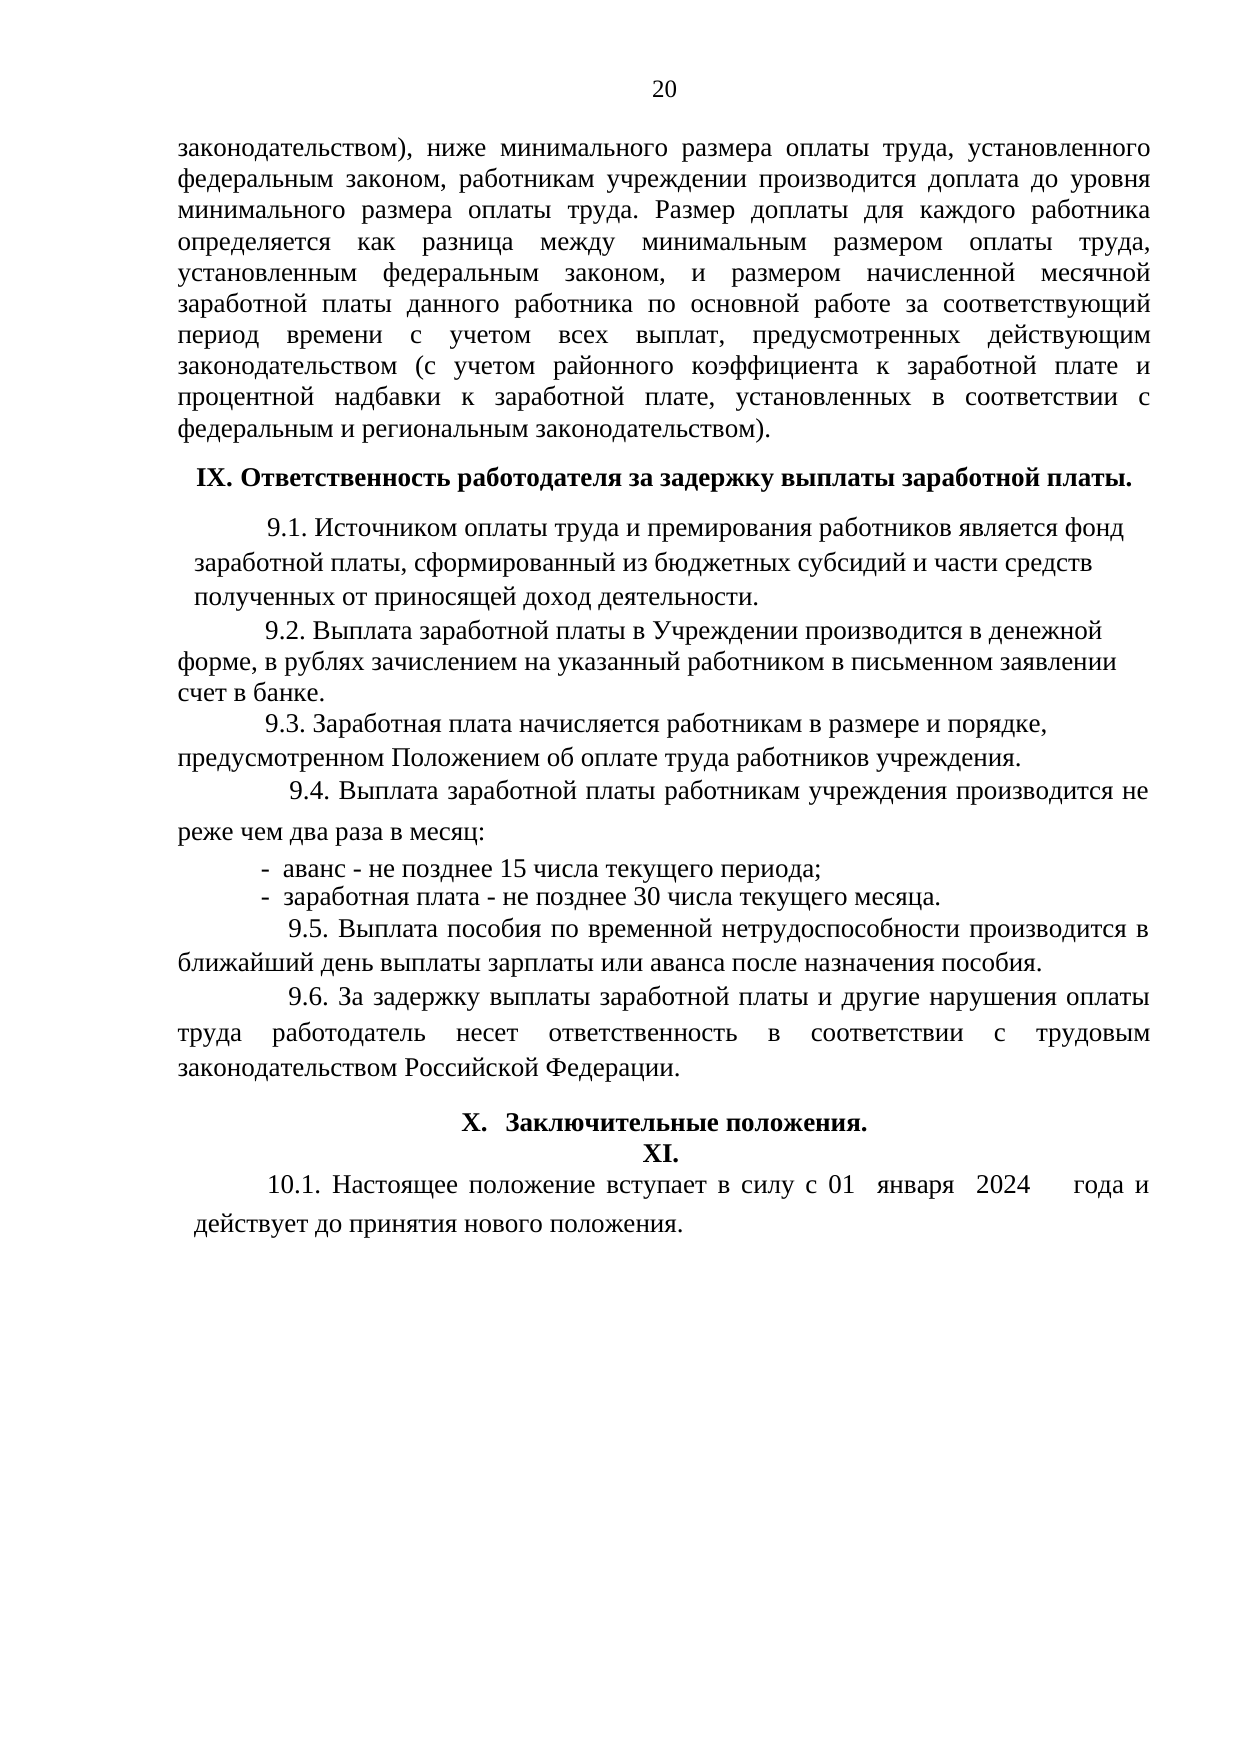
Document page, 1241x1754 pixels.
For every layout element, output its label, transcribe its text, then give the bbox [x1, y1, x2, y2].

list Заключительные положения. [177, 1106, 1152, 1137]
list Ответственность работодателя за задержку выплаты заработной платы. [177, 462, 1152, 493]
text 9.2. Выплата заработной платы в Учреждении производится в денежной форме, в рублях зачислением на указанный работником в письменном заявлении счет в банке. [177, 614, 1152, 707]
list аванс - не позднее 15 числа текущего периода; [177, 857, 1152, 882]
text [177, 131, 1152, 443]
text 10.1. Настоящее положение вступает в силу с 01 января 2024 года и действует до принятия нового положения. [194, 1168, 1152, 1238]
text 9.4. Выплата заработной платы работникам учреждения производится не реже чем два раза в месяц: [177, 774, 1152, 846]
text 9.1. Источником оплаты труда и премирования работников является фонд заработной платы, сформированный из бюджетных субсидий и части средств полученных от приносящей доход деятельности. [194, 511, 1152, 611]
list заработная плата - не позднее 30 числа текущего месяца. [177, 882, 1152, 912]
text 9.5. Выплата пособия по временной нетрудоспособности производится в ближайший день выплаты зарплаты или аванса после назначения пособия. [177, 912, 1152, 977]
text 9.3. Заработная плата начисляется работникам в размере и порядке, предусмотренном Положением об оплате труда работников учреждения. [177, 707, 1152, 772]
text 9.6. За задержку выплаты заработной платы и другие нарушения оплаты труда работодатель несет ответственность в соответствии с трудовым законодательством Российской Федерации. [177, 980, 1152, 1083]
